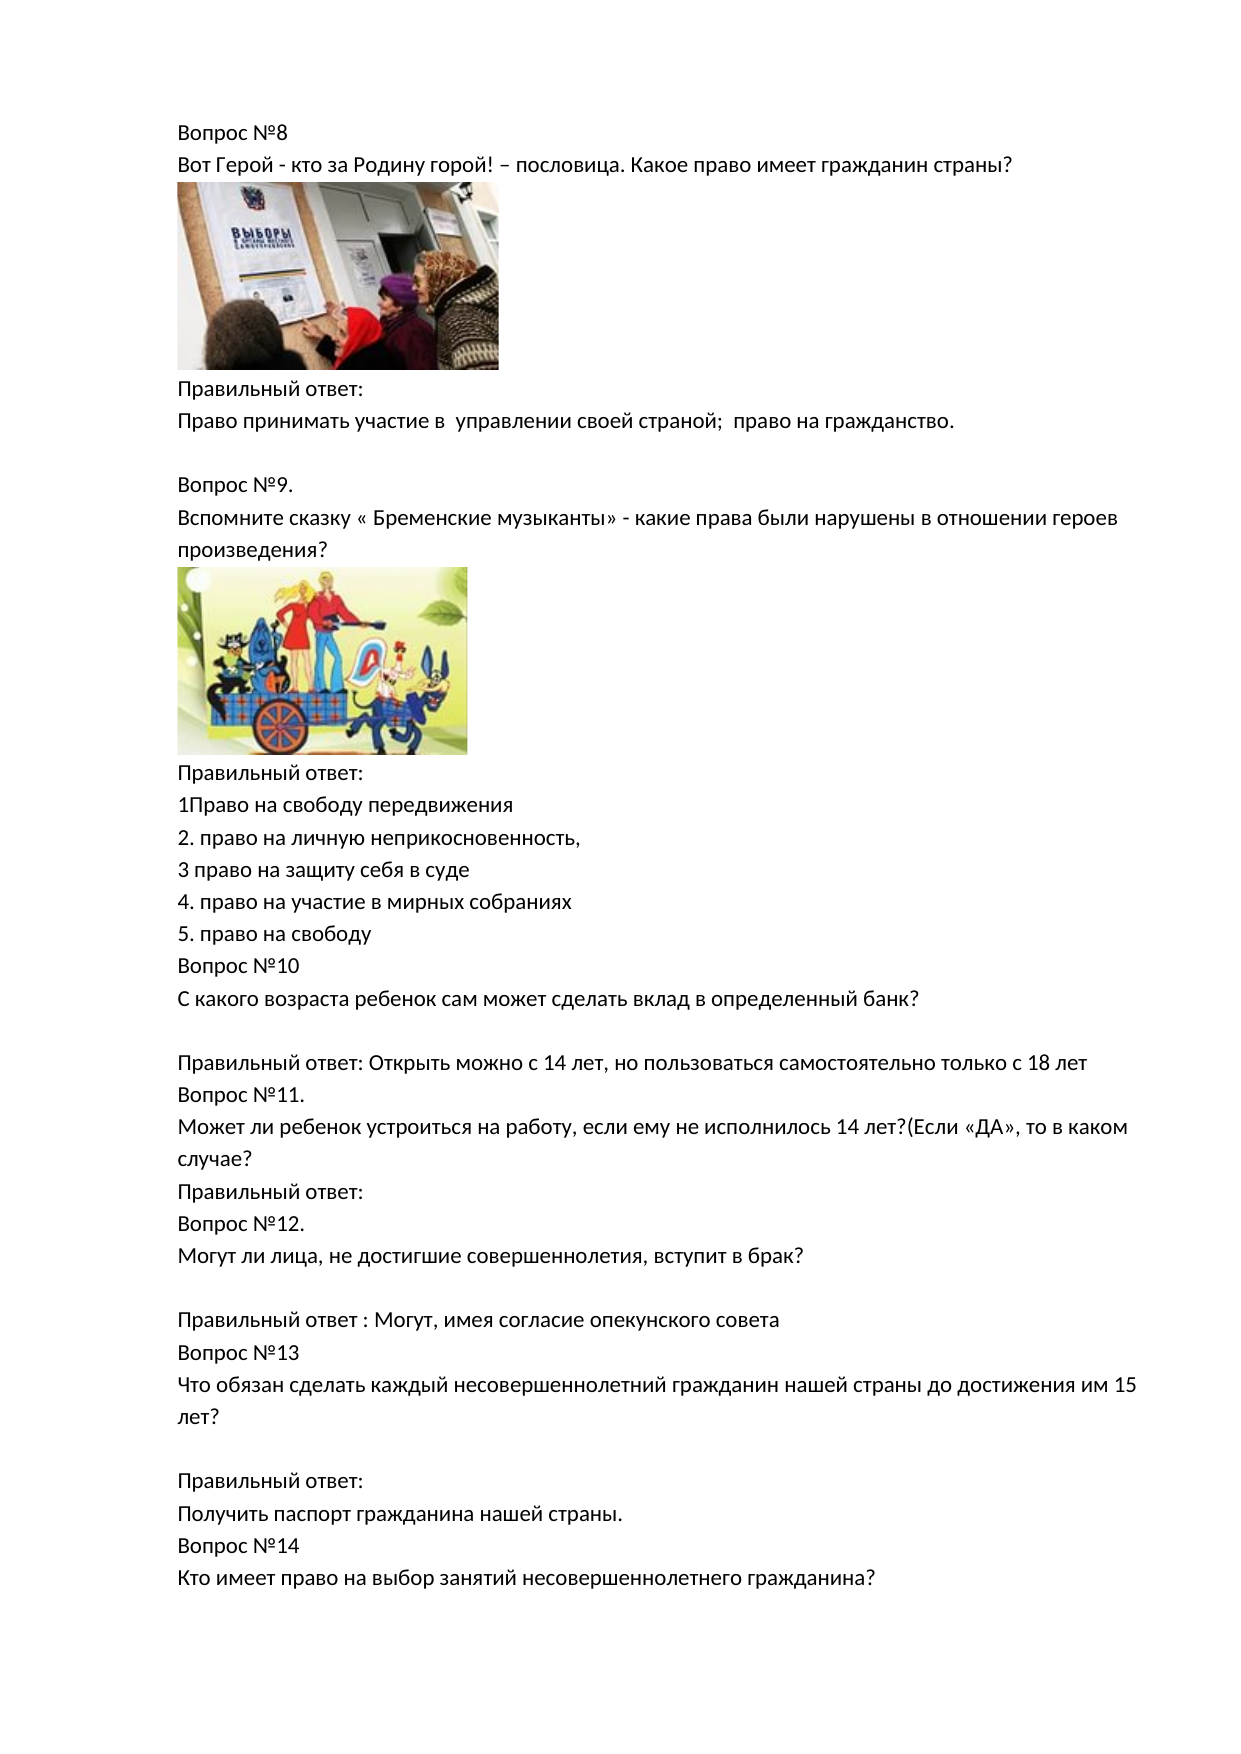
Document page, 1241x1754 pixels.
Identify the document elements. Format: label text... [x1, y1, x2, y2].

text Вопрос №9. [177, 470, 1152, 498]
text Вот Герой - кто за Родину горой! – пословица. Какое право имеет гражданин страны? [177, 150, 1152, 178]
text Вопрос №8 [177, 118, 1152, 146]
text Правильный ответ: [177, 1466, 1152, 1494]
text Могут ли лица, не достигшие совершеннолетия, вступит в брак? [177, 1241, 1152, 1269]
text 4. право на участие в мирных собраниях [177, 887, 1152, 915]
text Правильный ответ: [177, 1177, 1152, 1205]
text Вопрос №12. [177, 1209, 1152, 1237]
text С какого возраста ребенок сам может сделать вклад в определенный банк? [177, 984, 1152, 1012]
text Вопрос №14 [177, 1531, 1152, 1559]
picture [177, 182, 499, 370]
text 2. право на личную неприкосновенность, [177, 823, 1152, 851]
text Право принимать участие в управлении своей страной; право на гражданство. [177, 406, 1152, 434]
text Правильный ответ: [177, 758, 1152, 786]
text 1Право на свободу передвижения [177, 791, 1152, 818]
text Правильный ответ: [177, 374, 1152, 402]
text 3 право на защиту себя в суде [177, 855, 1152, 883]
text Вопрос №10 [177, 951, 1152, 979]
text Правильный ответ: Открыть можно с 14 лет, но пользоваться самостоятельно только с 18 лет [177, 1048, 1152, 1076]
text Правильный ответ : Могут, имея согласие опекунского совета [177, 1306, 1152, 1333]
text Получить паспорт гражданина нашей страны. [177, 1499, 1152, 1527]
text Может ли ребенок устроиться на работу, если ему не исполнилось 14 лет?(Если «ДА», то в каком случае? [177, 1112, 1152, 1173]
text 5. право на свободу [177, 919, 1152, 947]
text Вспомните сказку « Бременские музыканты» - какие права были нарушены в отношении героев произведения? [177, 503, 1152, 563]
text Вопрос №11. [177, 1080, 1152, 1108]
text Вопрос №13 [177, 1338, 1152, 1366]
picture [177, 567, 468, 755]
text Что обязан сделать каждый несовершеннолетний гражданин нашей страны до достижения им 15 лет? [177, 1370, 1152, 1430]
text Кто имеет право на выбор занятий несовершеннолетнего гражданина? [177, 1563, 1152, 1591]
